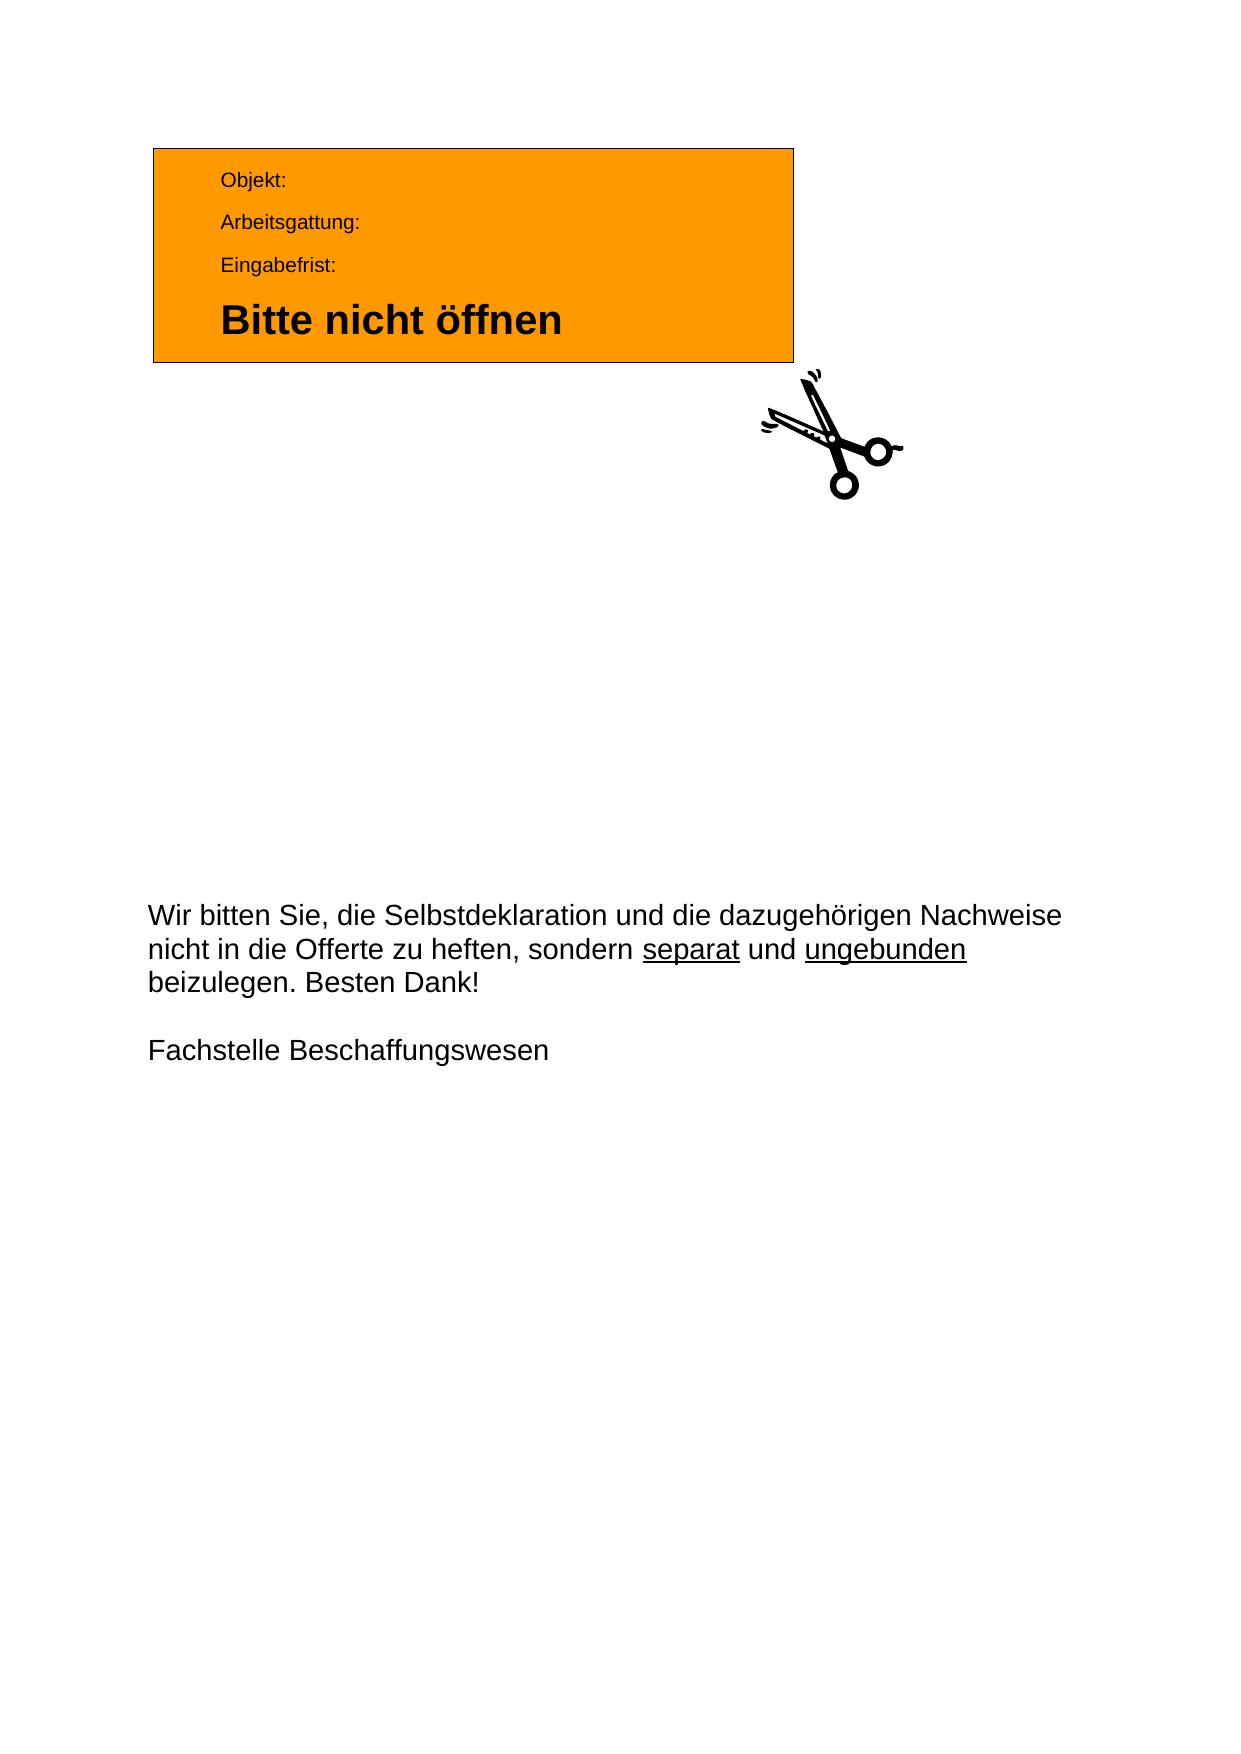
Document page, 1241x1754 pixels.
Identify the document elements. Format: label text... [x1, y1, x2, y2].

table_header Objekt: Arbeitsgattung: Eingabefrist: Bitte nicht öffnen [154, 149, 793, 362]
text Fachstelle Beschaffungswesen [148, 1032, 1092, 1066]
text Wir bitten Sie, die Selbstdeklaration und die dazugehörigen Nachweise nicht in die Offerte zu heften, sondern separat und ungebunden beizulegen. Besten Dank! [148, 898, 1092, 999]
